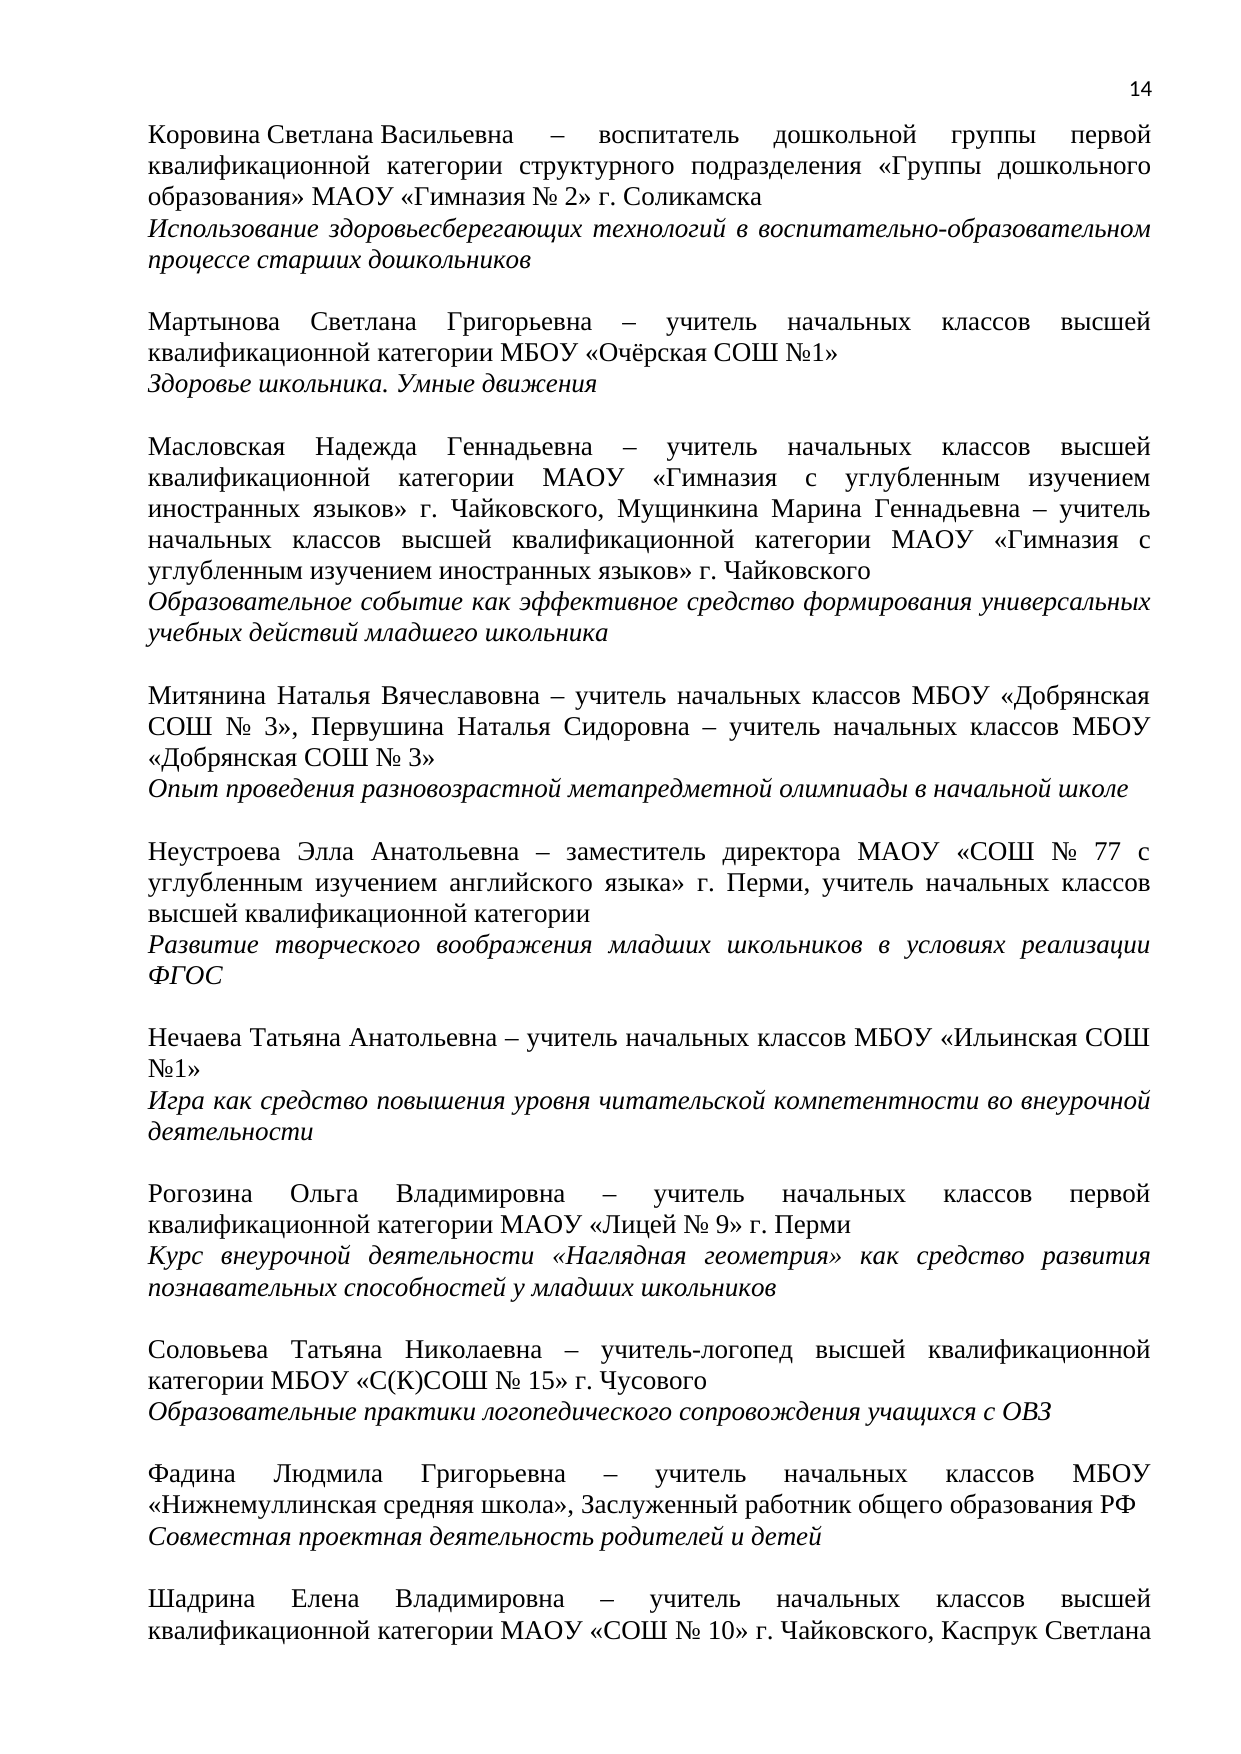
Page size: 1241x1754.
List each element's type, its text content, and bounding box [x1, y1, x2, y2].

text Митянина Наталья Вячеславовна – учитель начальных классов МБОУ «Добрянская СОШ № 3», Первушина Наталья Сидоровна – учитель начальных классов МБОУ «Добрянская СОШ № 3» [148, 679, 1152, 772]
text Совместная проектная деятельность родителей и детей [148, 1520, 1152, 1551]
text Фадина Людмила Григорьевна – учитель начальных классов МБОУ «Нижнемуллинская средняя школа», Заслуженный работник общего образования РФ [148, 1457, 1152, 1520]
text Рогозина Ольга Владимировна – учитель начальных классов первой квалификационной категории МАОУ «Лицей № 9» г. Перми [148, 1177, 1152, 1239]
text Образовательные практики логопедического сопровождения учащихся с ОВЗ [148, 1395, 1152, 1426]
text Коровина Светлана Васильевна – воспитатель дошкольной группы первой квалификационной категории структурного подразделения «Группы дошкольного образования» МАОУ «Гимназия № 2» г. Соликамска [148, 118, 1152, 212]
text Опыт проведения разновозрастной метапредметной олимпиады в начальной школе [148, 772, 1152, 803]
text Здоровье школьника. Умные движения [148, 367, 1152, 398]
text Образовательное событие как эффективное средство формирования универсальных учебных действий младшего школьника [148, 585, 1152, 648]
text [148, 1582, 1152, 1646]
text Развитие творческого воображения младших школьников в условиях реализации ФГОС [148, 928, 1152, 990]
text Масловская Надежда Геннадьевна – учитель начальных классов высшей квалификационной категории МАОУ «Гимназия с углубленным изучением иностранных языков» г. Чайковского, Мущинкина Марина Геннадьевна – учитель начальных классов высшей квалификационной категории МАОУ «Гимназия с углубленным изучением иностранных языков» г. Чайковского [148, 430, 1152, 585]
text Неустроева Элла Анатольевна – заместитель директора МАОУ «СОШ № 77 с углубленным изучением английского языка» г. Перми, учитель начальных классов высшей квалификационной категории [148, 834, 1152, 928]
text Нечаева Татьяна Анатольевна – учитель начальных классов МБОУ «Ильинская СОШ №1» [148, 1021, 1152, 1084]
text Игра как средство повышения уровня читательской компетентности во внеурочной деятельности [148, 1084, 1152, 1146]
text Курс внеурочной деятельности «Наглядная геометрия» как средство развития познавательных способностей у младших школьников [148, 1239, 1152, 1302]
text Мартынова Светлана Григорьевна – учитель начальных классов высшей квалификационной категории МБОУ «Очёрская СОШ №1» [148, 305, 1152, 367]
text Соловьева Татьяна Николаевна – учитель-логопед высшей квалификационной категории МБОУ «С(К)СОШ № 15» г. Чусового [148, 1333, 1152, 1395]
text Использование здоровьесберегающих технологий в воспитательно-образовательном процессе старших дошкольников [148, 212, 1152, 274]
